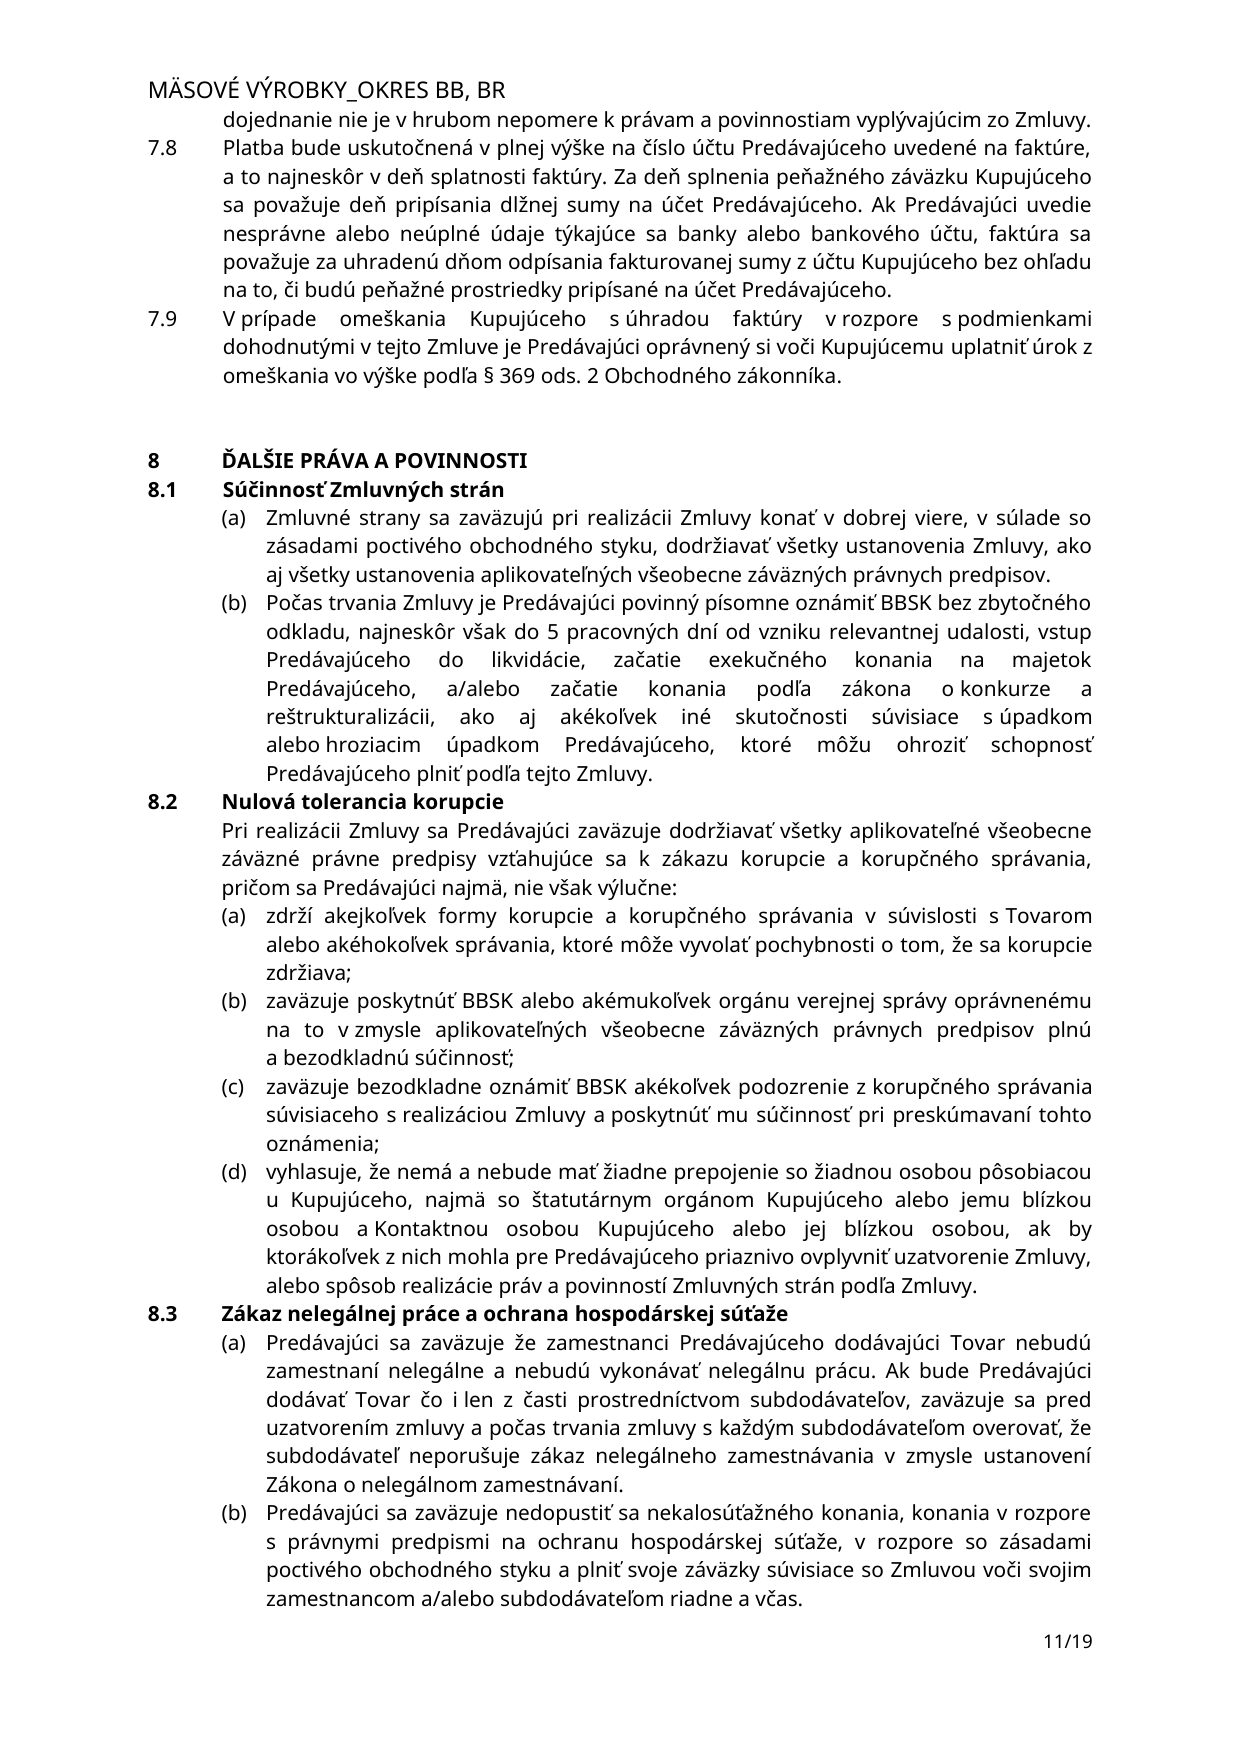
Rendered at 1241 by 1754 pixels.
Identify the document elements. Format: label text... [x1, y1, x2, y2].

text 8.2 Nulová tolerancia korupcie [148, 787, 1093, 816]
text (d) vyhlasuje, že nemá a nebude mať žiadne prepojenie so žiadnou osobou pôsobiacou u Kupujúceho, najmä so štatutárnym orgánom Kupujúceho alebo jemu blízkou osobou a Kontaktnou osobou Kupujúceho alebo jej blízkou osobou, ak by ktorákoľvek z nich mohla pre Predávajúceho priaznivo ovplyvniť uzatvorenie Zmluvy, alebo spôsob realizácie práv a povinností Zmluvných strán podľa Zmluvy. [221, 1157, 1093, 1299]
text Pri realizácii Zmluvy sa Predávajúci zaväzuje dodržiavať všetky aplikovateľné všeobecne záväzné právne predpisy vzťahujúce sa k zákazu korupcie a korupčného správania, pričom sa Predávajúci najmä, nie však výlučne: [221, 816, 1093, 901]
list Platba bude uskutočnená v plnej výške na číslo účtu Predávajúceho uvedené na faktúre, a to najneskôr v deň splatnosti faktúry. Za deň splnenia peňažného záväzku Kupujúceho sa považuje deň pripísania dlžnej sumy na účet Predávajúceho. Ak Predávajúci uvedie nesprávne alebo neúplné údaje týkajúce sa banky alebo bankového účtu, faktúra sa považuje za uhradenú dňom odpísania fakturovanej sumy z účtu Kupujúceho bez ohľadu na to, či budú peňažné prostriedky pripísané na účet Predávajúceho. [148, 133, 1093, 304]
list V prípade omeškania Kupujúceho s úhradou faktúry v rozpore s podmienkami dohodnutými v tejto Zmluve je Predávajúci oprávnený si voči Kupujúcemu uplatniť úrok z omeškania vo výške podľa § 369 ods. 2 Obchodného zákonníka. [148, 304, 1093, 389]
list 8.1 Súčinnosť Zmluvných strán [148, 475, 1093, 503]
list (a) Zmluvné strany sa zaväzujú pri realizácii Zmluvy konať v dobrej viere, v súlade so zásadami poctivého obchodného styku, dodržiavať všetky ustanovenia Zmluvy, ako aj všetky ustanovenia aplikovateľných všeobecne záväzných právnych predpisov. [221, 503, 1093, 588]
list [148, 105, 1093, 133]
list (a) zdrží akejkoľvek formy korupcie a korupčného správania v súvislosti s Tovarom alebo akéhokoľvek správania, ktoré môže vyvolať pochybnosti o tom, že sa korupcie zdržiava; [221, 901, 1093, 987]
list ĎALŠIE PRÁVA A POVINNOSTI [148, 446, 1093, 475]
text (b) zaväzuje poskytnúť BBSK alebo akémukoľvek orgánu verejnej správy oprávnenému na to v zmysle aplikovateľných všeobecne záväzných právnych predpisov plnú a bezodkladnú súčinnosť; [221, 987, 1093, 1072]
text (b) Predávajúci sa zaväzuje nedopustiť sa nekalosúťažného konania, konania v rozpore s právnymi predpismi na ochranu hospodárskej súťaže, v rozpore so zásadami poctivého obchodného styku a plniť svoje záväzky súvisiace so Zmluvou voči svojim zamestnancom a/alebo subdodávateľom riadne a včas. [221, 1498, 1093, 1612]
list (c) zaväzuje bezodkladne oznámiť BBSK akékoľvek podozrenie z korupčného správania súvisiaceho s realizáciou Zmluvy a poskytnúť mu súčinnosť pri preskúmavaní tohto oznámenia; [221, 1072, 1093, 1157]
text (a) Predávajúci sa zaväzuje že zamestnanci Predávajúceho dodávajúci Tovar nebudú zamestnaní nelegálne a nebudú vykonávať nelegálnu prácu. Ak bude Predávajúci dodávať Tovar čo i len z časti prostredníctvom subdodávateľov, zaväzuje sa pred uzatvorením zmluvy a počas trvania zmluvy s každým subdodávateľom overovať, že subdodávateľ neporušuje zákaz nelegálneho zamestnávania v zmysle ustanovení Zákona o nelegálnom zamestnávaní. [221, 1328, 1093, 1498]
text 8.3 Zákaz nelegálnej práce a ochrana hospodárskej súťaže [148, 1299, 1093, 1328]
text (b) Počas trvania Zmluvy je Predávajúci povinný písomne oznámiť BBSK bez zbytočného odkladu, najneskôr však do 5 pracovných dní od vzniku relevantnej udalosti, vstup Predávajúceho do likvidácie, začatie exekučného konania na majetok Predávajúceho, a/alebo začatie konania podľa zákona o konkurze a reštrukturalizácii, ako aj akékoľvek iné skutočnosti súvisiace s úpadkom alebo hroziacim úpadkom Predávajúceho, ktoré môžu ohroziť schopnosť Predávajúceho plniť podľa tejto Zmluvy. [221, 588, 1093, 787]
